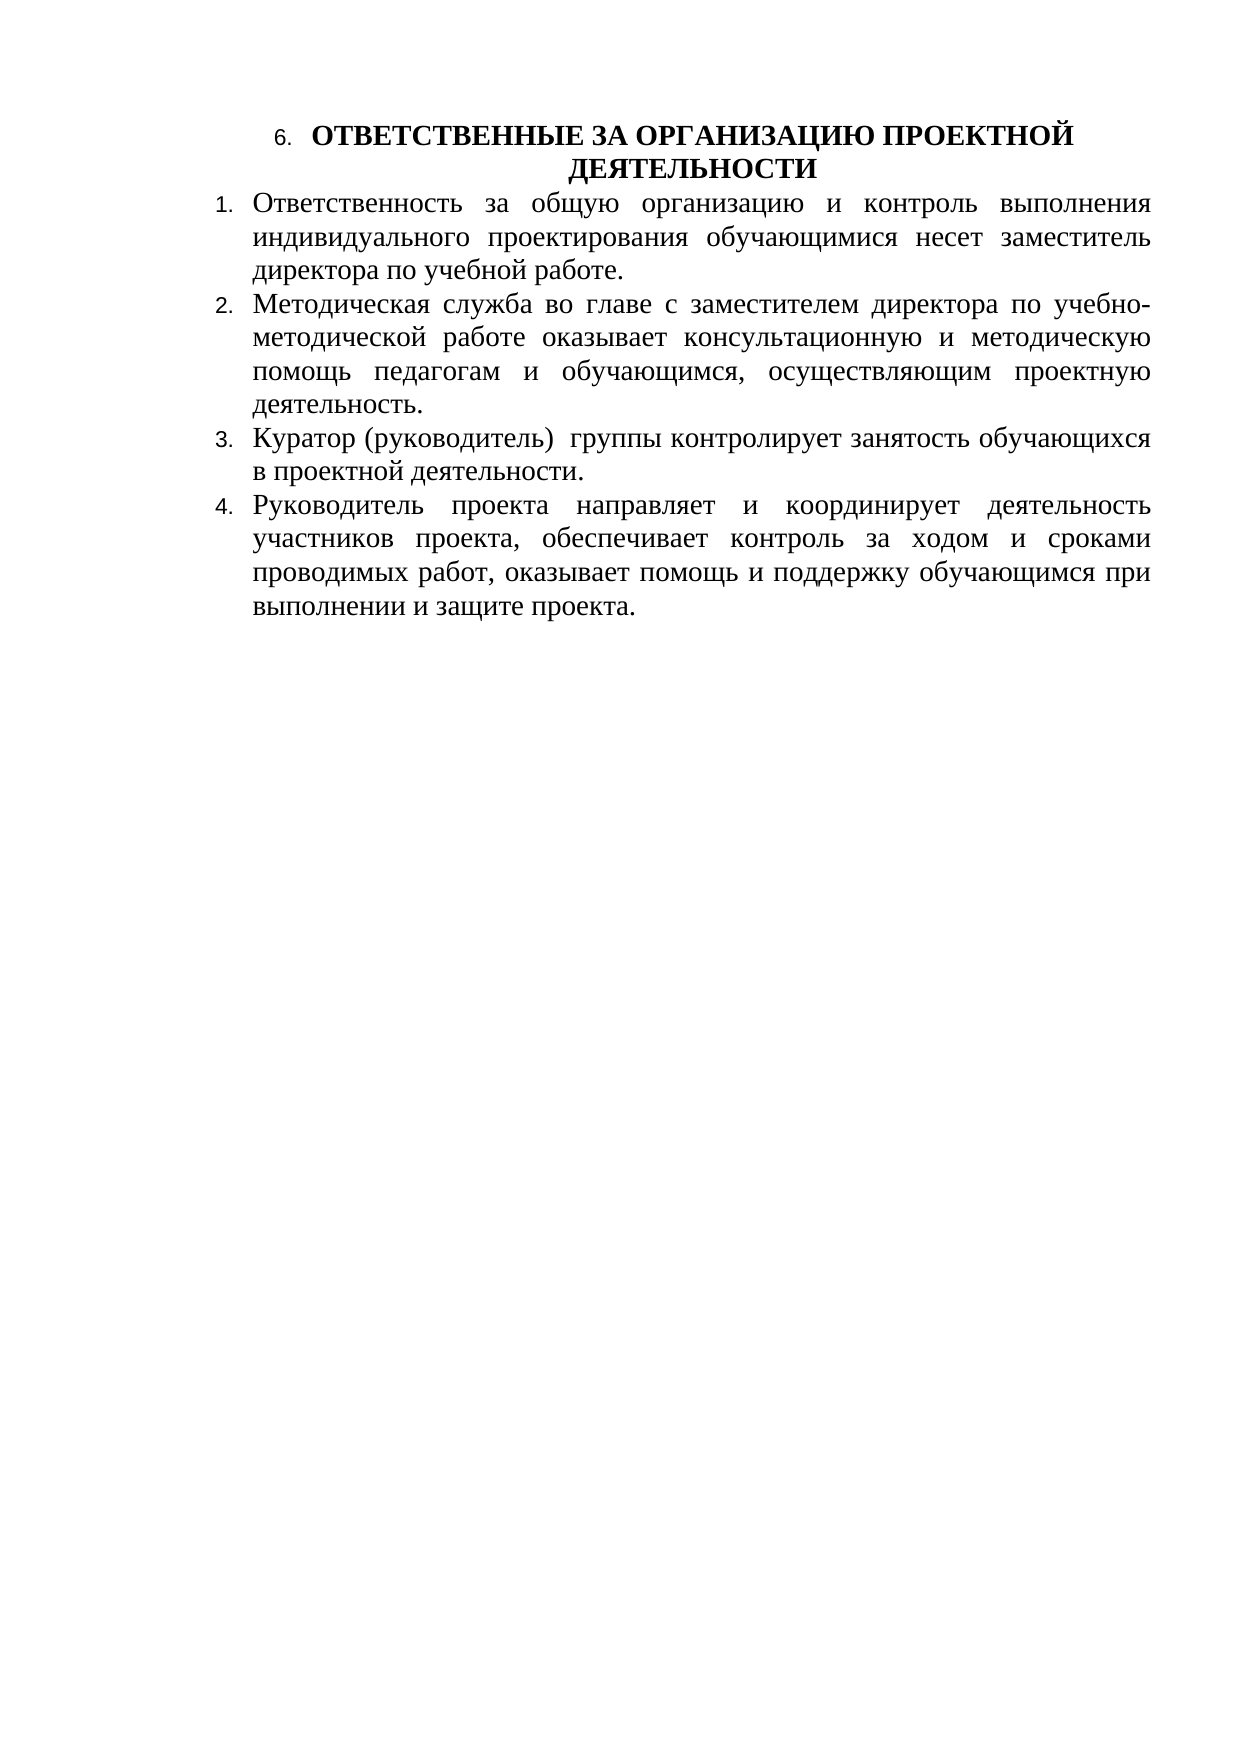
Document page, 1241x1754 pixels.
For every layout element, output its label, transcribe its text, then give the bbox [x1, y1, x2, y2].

list ОТВЕТСТВЕННЫЕ ЗА ОРГАНИЗАЦИЮ ПРОЕКТНОЙ ДЕЯТЕЛЬНОСТИ [196, 118, 1152, 185]
list Методическая служба во главе с заместителем директора по учебно-методической работе оказывает консультационную и методическую помощь педагогам и обучающимся, осуществляющим проектную деятельность. [215, 286, 1152, 420]
list Куратор (руководитель) группы контролирует занятость обучающихся в проектной деятельности. [215, 420, 1152, 487]
list Руководитель проекта направляет и координирует деятельность участников проекта, обеспечивает контроль за ходом и сроками проводимых работ, оказывает помощь и поддержку обучающимся при выполнении и защите проекта. [215, 487, 1152, 621]
list Ответственность за общую организацию и контроль выполнения индивидуального проектирования обучающимися несет заместитель директора по учебной работе. [215, 185, 1152, 286]
